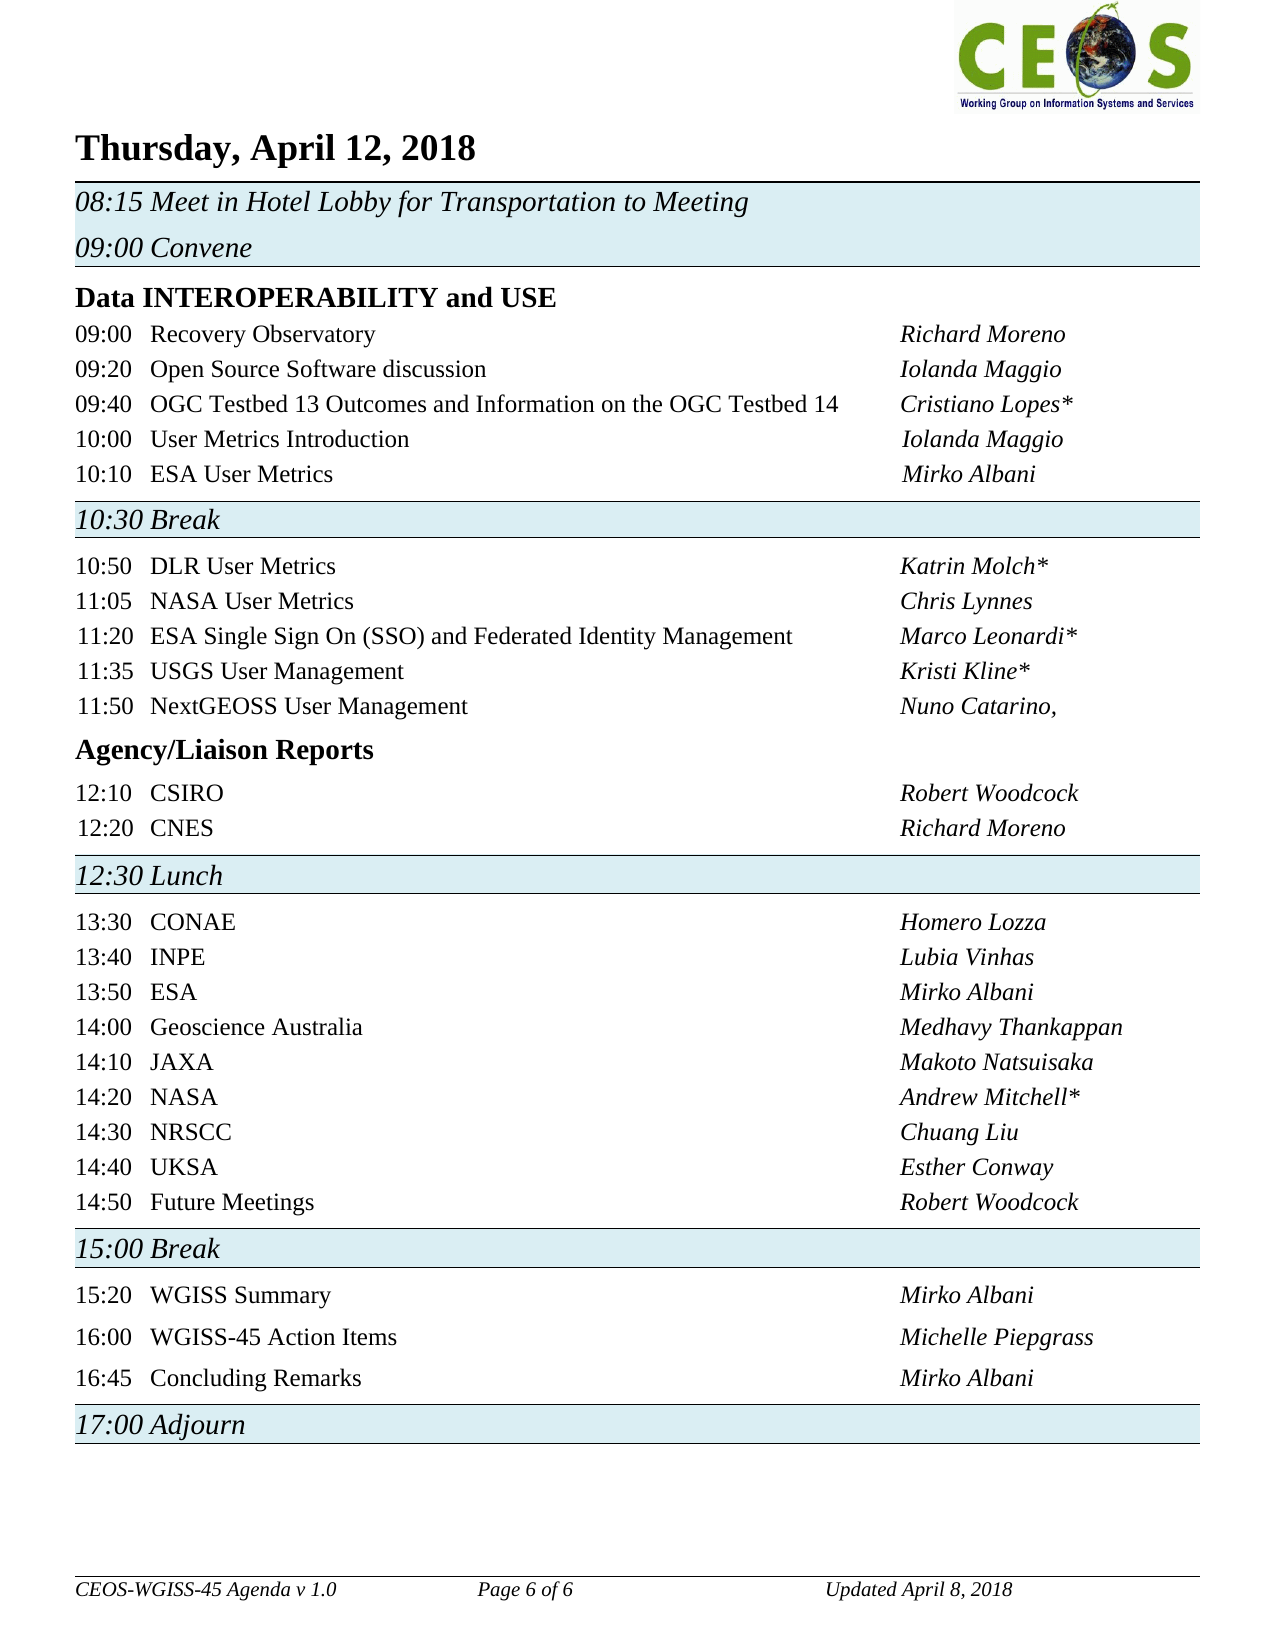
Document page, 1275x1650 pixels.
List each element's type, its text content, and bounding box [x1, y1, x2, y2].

text 09:00 Recovery Observatory Richard Moreno [75, 319, 1200, 348]
text Agency/Liaison Reports [75, 732, 1200, 766]
subtitle 15:00 Break [75, 1229, 1200, 1267]
subtitle 12:30 Lunch [75, 856, 1200, 893]
text 16:45 Concluding Remarks Mirko Albani [75, 1363, 1200, 1392]
subtitle Thursday, April 12, 2018 [75, 126, 1219, 169]
text 11:20 ESA Single Sign On (SSO) and Federated Identity Management Marco Leonardi* [75, 621, 1200, 650]
text 09:20 Open Source Software discussion Iolanda Maggio [75, 354, 1200, 383]
subtitle 08:15 Meet in Hotel Lobby for Transportation to Meeting [75, 183, 1200, 218]
text 15:20 WGISS Summary Mirko Albani [75, 1280, 1200, 1309]
text Data INTEROPERABILITY and USE [75, 280, 1200, 313]
subtitle 09:00 Convene [75, 227, 1200, 266]
subtitle 17:00 Adjourn [75, 1405, 1200, 1443]
text 14:40 UKSA Esther Conway [75, 1152, 1200, 1181]
text 11:50 NextGEOSS User Management Nuno Catarino, [75, 691, 1200, 720]
picture [954, 0, 1200, 114]
text 12:10 CSIRO Robert Woodcock [75, 778, 1200, 807]
text 11:05 NASA User Metrics Chris Lynnes [75, 586, 1200, 615]
text 14:00 Geoscience Australia Medhavy Thankappan [75, 1012, 1200, 1041]
text 09:40 OGC Testbed 13 Outcomes and Information on the OGC Testbed 14 Cristiano Lopes* [75, 389, 1200, 418]
text 13:30 CONAE Homero Lozza [75, 907, 1200, 936]
text 14:50 Future Meetings Robert Woodcock [75, 1187, 1200, 1216]
text 10:50 DLR User Metrics Katrin Molch* [75, 551, 1200, 580]
text 11:35 USGS User Management Kristi Kline* [75, 656, 1200, 685]
text 14:30 NRSCC Chuang Liu [75, 1117, 1200, 1146]
text 13:40 INPE Lubia Vinhas [75, 942, 1200, 971]
text 12:20 CNES Richard Moreno [75, 813, 1200, 842]
text 16:00 WGISS-45 Action Items Michelle Piepgrass [75, 1322, 1200, 1350]
text 14:10 JAXA Makoto Natsuisaka [75, 1047, 1200, 1076]
subtitle 10:30 Break [75, 502, 1200, 537]
text 14:20 NASA Andrew Mitchell* [75, 1082, 1200, 1111]
text 10:00 User Metrics Introduction Iolanda Maggio [75, 424, 1200, 453]
text 13:50 ESA Mirko Albani [75, 977, 1200, 1006]
text 10:10 ESA User Metrics Mirko Albani [75, 459, 1200, 488]
